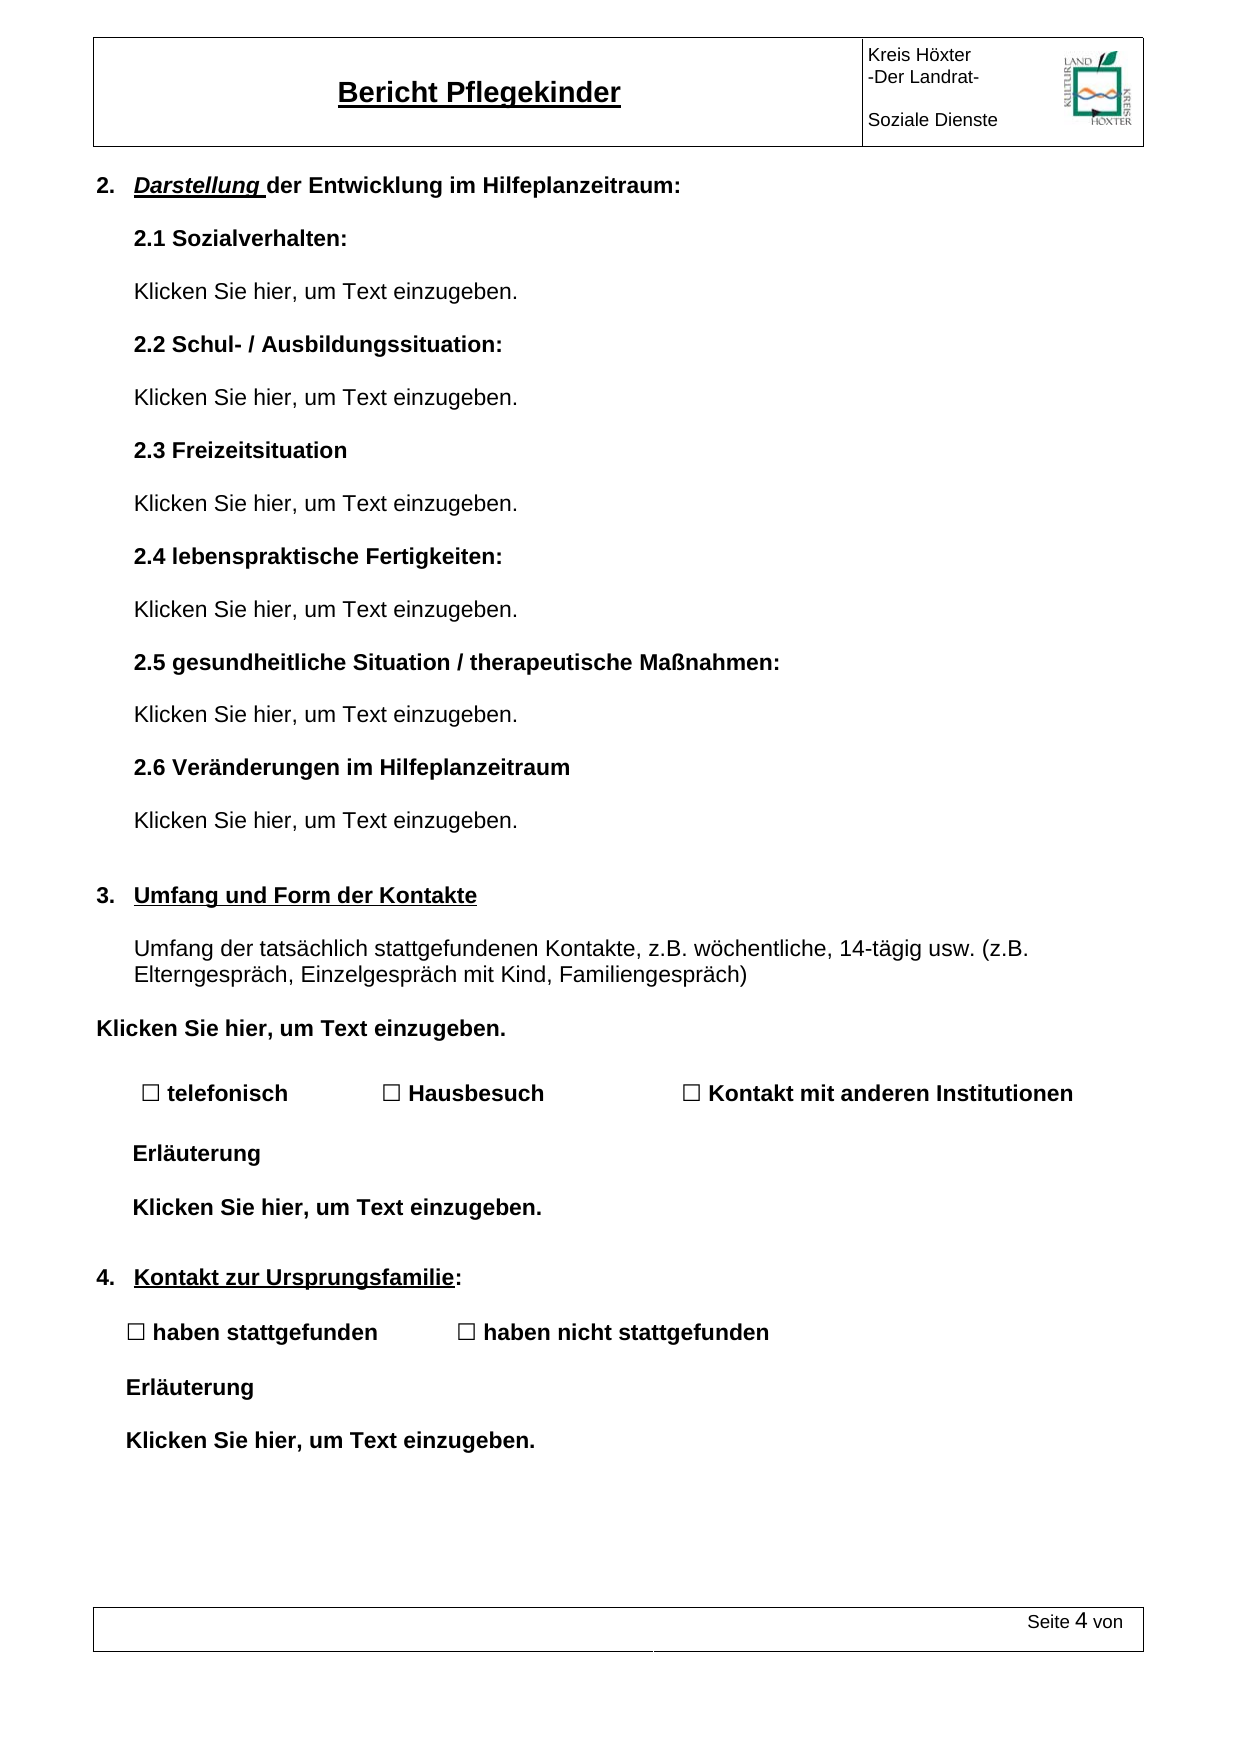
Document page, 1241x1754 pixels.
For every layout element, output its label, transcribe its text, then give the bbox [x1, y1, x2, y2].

list 2.5 gesundheitliche Situation / therapeutische Maßnahmen: [133, 648, 1157, 675]
picture [1064, 51, 1132, 125]
text Erläuterung [126, 1374, 1157, 1400]
text Erläuterung [132, 1140, 1157, 1167]
list Umfang der tatsächlich stattgefundenen Kontakte, z.B. wöchentliche, 14-tägig usw. (z.B. Elterngespräch, Einzelgespräch mit Kind, Familiengespräch) [133, 935, 1157, 987]
text haben stattgefunden haben nicht stattgefunden [126, 1316, 1157, 1347]
list 2.4 lebenspraktische Fertigkeiten: [133, 543, 1157, 569]
list 2.1 Sozialverhalten: [133, 225, 1157, 252]
list 2.3 Freizeitsituation [133, 437, 1157, 463]
list Kontakt zur Ursprungsfamilie: [96, 1263, 1157, 1290]
list Darstellung der Entwicklung im Hilfeplanzeitraum: [96, 172, 1157, 225]
list 2.6 Veränderungen im Hilfeplanzeitraum [133, 754, 1157, 781]
list Umfang und Form der Kontakte [96, 882, 1157, 908]
list 2.2 Schul- / Ausbildungssituation: [133, 331, 1157, 357]
list telefonisch Hausbesuch Kontakt mit anderen Institutionen [140, 1077, 1159, 1108]
